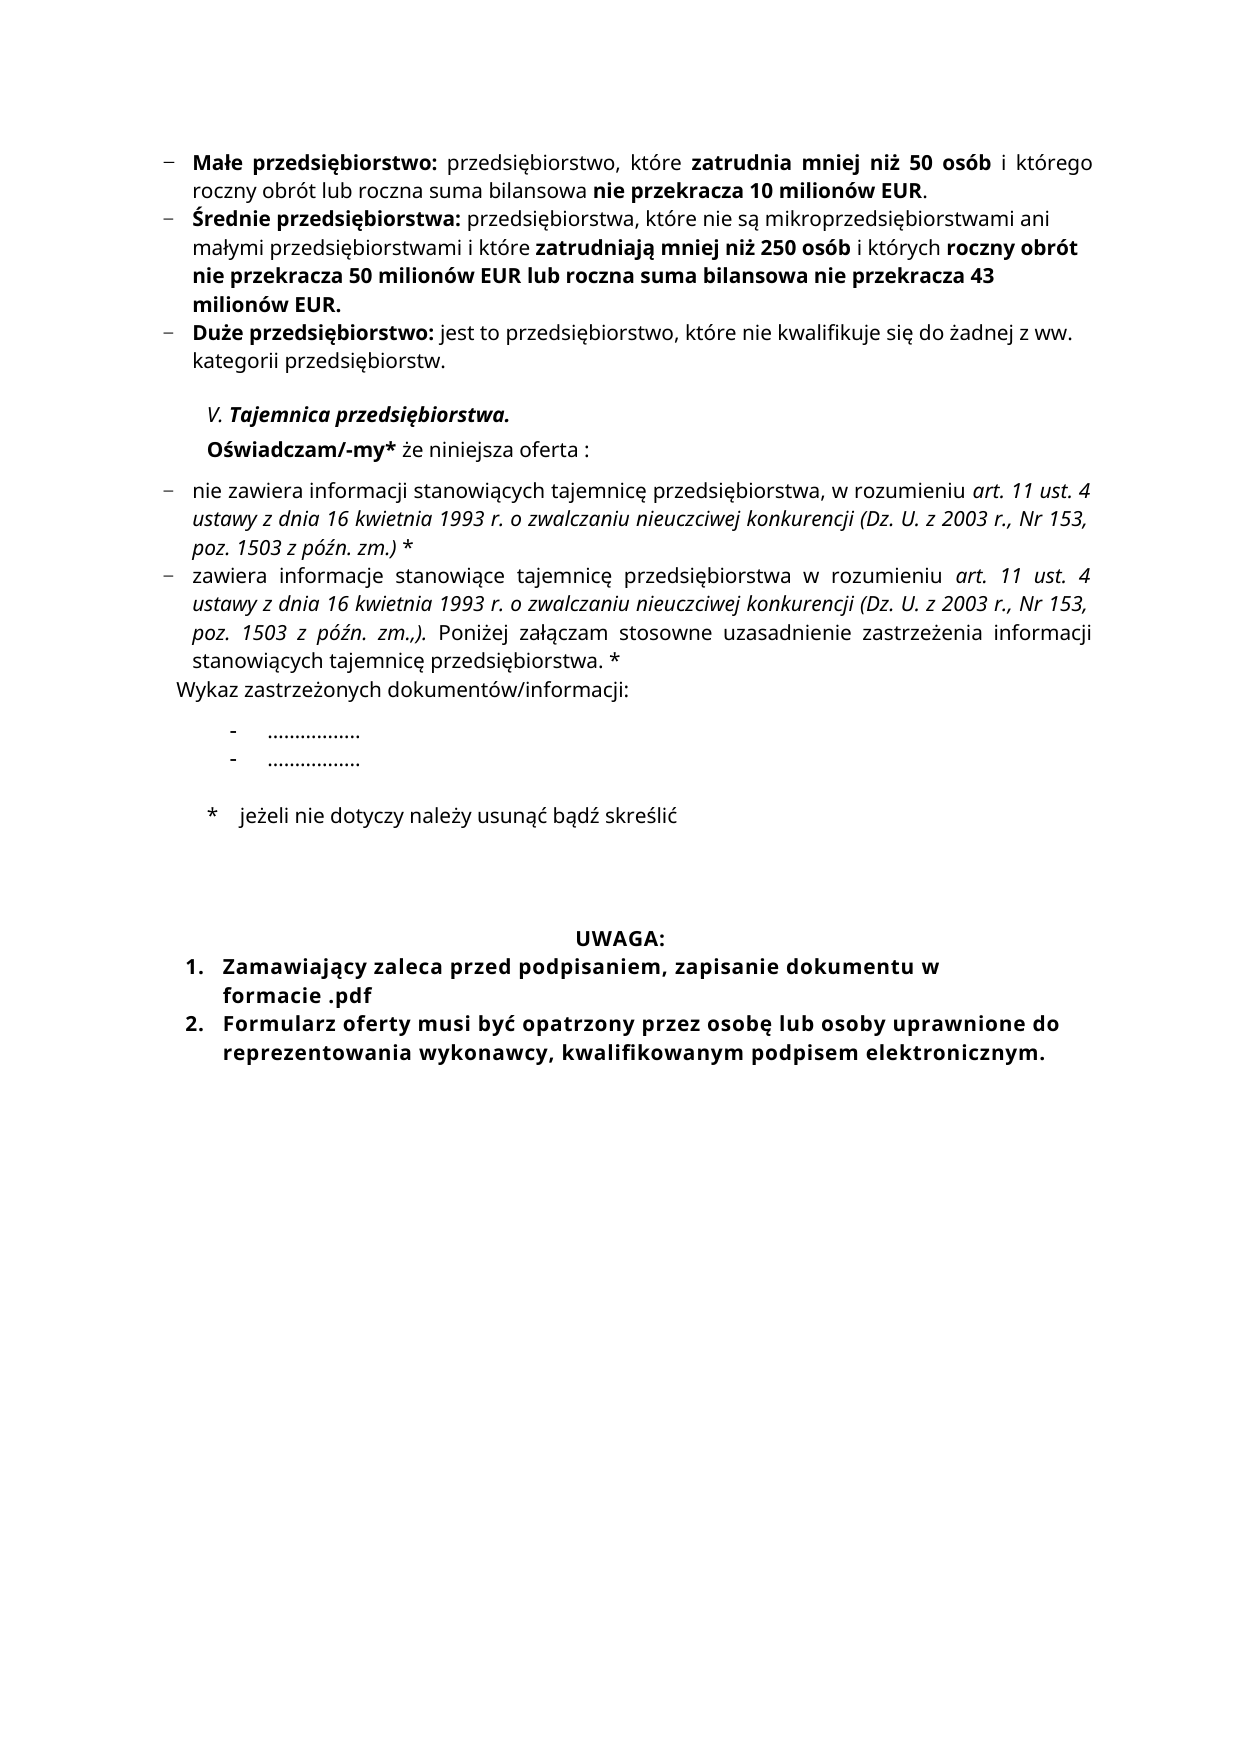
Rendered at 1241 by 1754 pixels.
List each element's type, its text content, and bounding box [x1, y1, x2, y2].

list nie zawiera informacji stanowiących tajemnicę przedsiębiorstwa, w rozumieniu art. 11 ust. 4 ustawy z dnia 16 kwietnia 1993 r. o zwalczaniu nieuczciwej konkurencji (Dz. U. z 2003 r., Nr 153, poz. 1503 z późn. zm.) * [162, 476, 1093, 561]
text UWAGA: [148, 924, 1093, 952]
text Oświadczam/-my* że niniejsza oferta : [207, 435, 1093, 463]
list zawiera informacje stanowiące tajemnicę przedsiębiorstwa w rozumieniu art. 11 ust. 4 ustawy z dnia 16 kwietnia 1993 r. o zwalczaniu nieuczciwej konkurencji (Dz. U. z 2003 r., Nr 153, poz. 1503 z późn. zm.,). Poniżej załączam stosowne uzasadnienie zastrzeżenia informacji stanowiących tajemnicę przedsiębiorstwa. * [162, 561, 1093, 675]
text * jeżeli nie dotyczy należy usunąć bądź skreślić [207, 801, 1093, 829]
list Formularz oferty musi być opatrzony przez osobę lub osoby uprawnione do reprezentowania wykonawcy, kwalifikowanym podpisem elektronicznym. [185, 1009, 1093, 1066]
list Średnie przedsiębiorstwa: przedsiębiorstwa, które nie są mikroprzedsiębiorstwami ani małymi przedsiębiorstwami i które zatrudniają mniej niż 250 osób i których roczny obrót nie przekracza 50 milionów EUR lub roczna suma bilansowa nie przekracza 43 milionów EUR. [162, 204, 1093, 318]
list Małe przedsiębiorstwo: przedsiębiorstwo, które zatrudnia mniej niż 50 osób i którego roczny obrót lub roczna suma bilansowa nie przekracza 10 milionów EUR. [162, 148, 1093, 204]
list Zamawiający zaleca przed podpisaniem, zapisanie dokumentu w formacie .pdf [185, 952, 1093, 1009]
subtitle V. Tajemnica przedsiębiorstwa. [207, 400, 1093, 428]
list …………….. [229, 716, 1093, 744]
text Wykaz zastrzeżonych dokumentów/informacji: [176, 675, 1093, 703]
list Duże przedsiębiorstwo: jest to przedsiębiorstwo, które nie kwalifikuje się do żadnej z ww. kategorii przedsiębiorstw. [162, 318, 1093, 375]
list …………….. [229, 744, 1093, 773]
